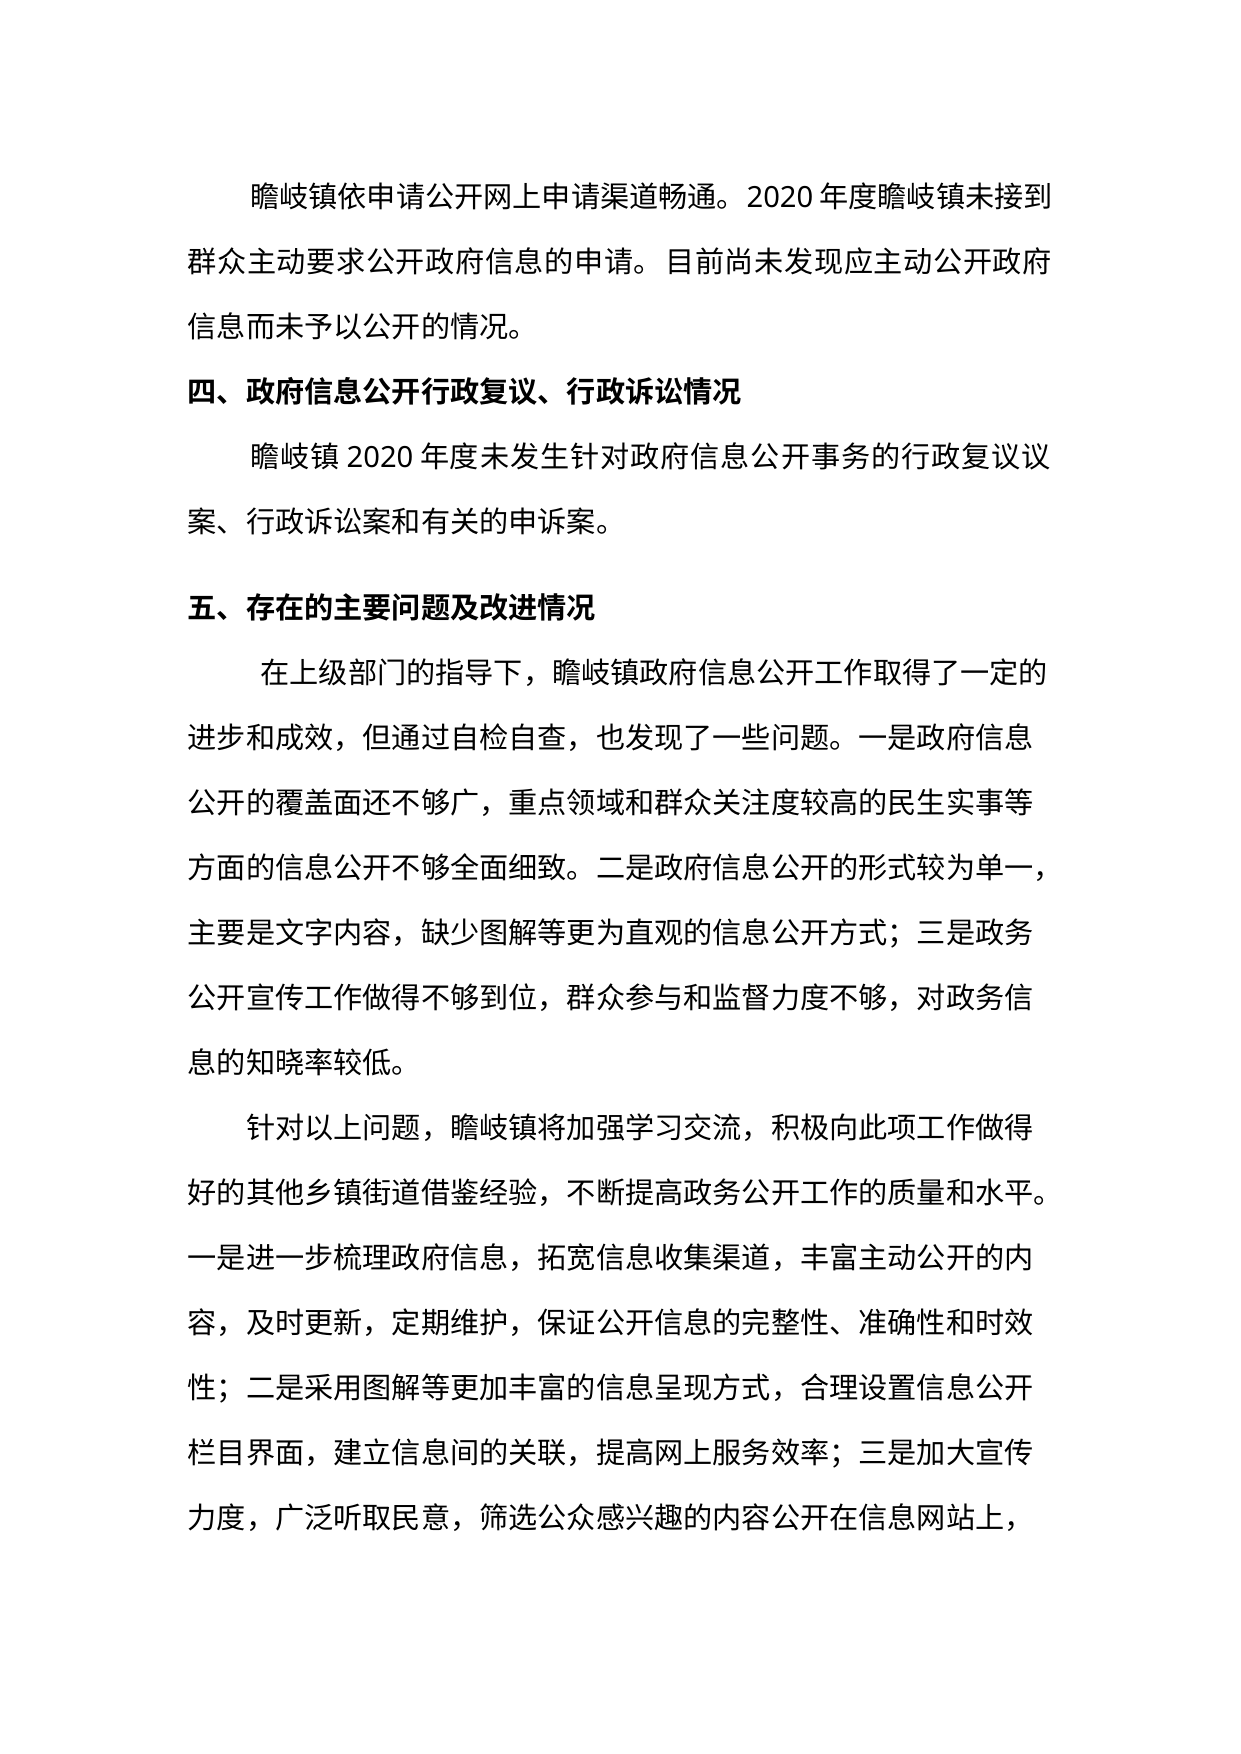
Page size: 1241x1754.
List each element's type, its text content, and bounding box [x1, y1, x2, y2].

text 瞻岐镇依申请公开网上申请渠道畅通。2020年度瞻岐镇未接到群众主动要求公开政府信息的申请。目前尚未发现应主动公开政府信息而未予以公开的情况。 [187, 162, 1053, 357]
text 四、政府信息公开行政复议、行政诉讼情况 [187, 357, 1053, 422]
text 在上级部门的指导下，瞻岐镇政府信息公开工作取得了一定的进步和成效，但通过自检自查，也发现了一些问题。一是政府信息公开的覆盖面还不够广，重点领域和群众关注度较高的民生实事等方面的信息公开不够全面细致。二是政府信息公开的形式较为单一，主要是文字内容，缺少图解等更为直观的信息公开方式；三是政务公开宣传工作做得不够到位，群众参与和监督力度不够，对政务信息的知晓率较低。 [187, 638, 1053, 1093]
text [187, 1093, 1053, 1548]
text 瞻岐镇2020年度未发生针对政府信息公开事务的行政复议议案、行政诉讼案和有关的申诉案。 [187, 422, 1053, 552]
text 五、存在的主要问题及改进情况 [187, 573, 1053, 638]
